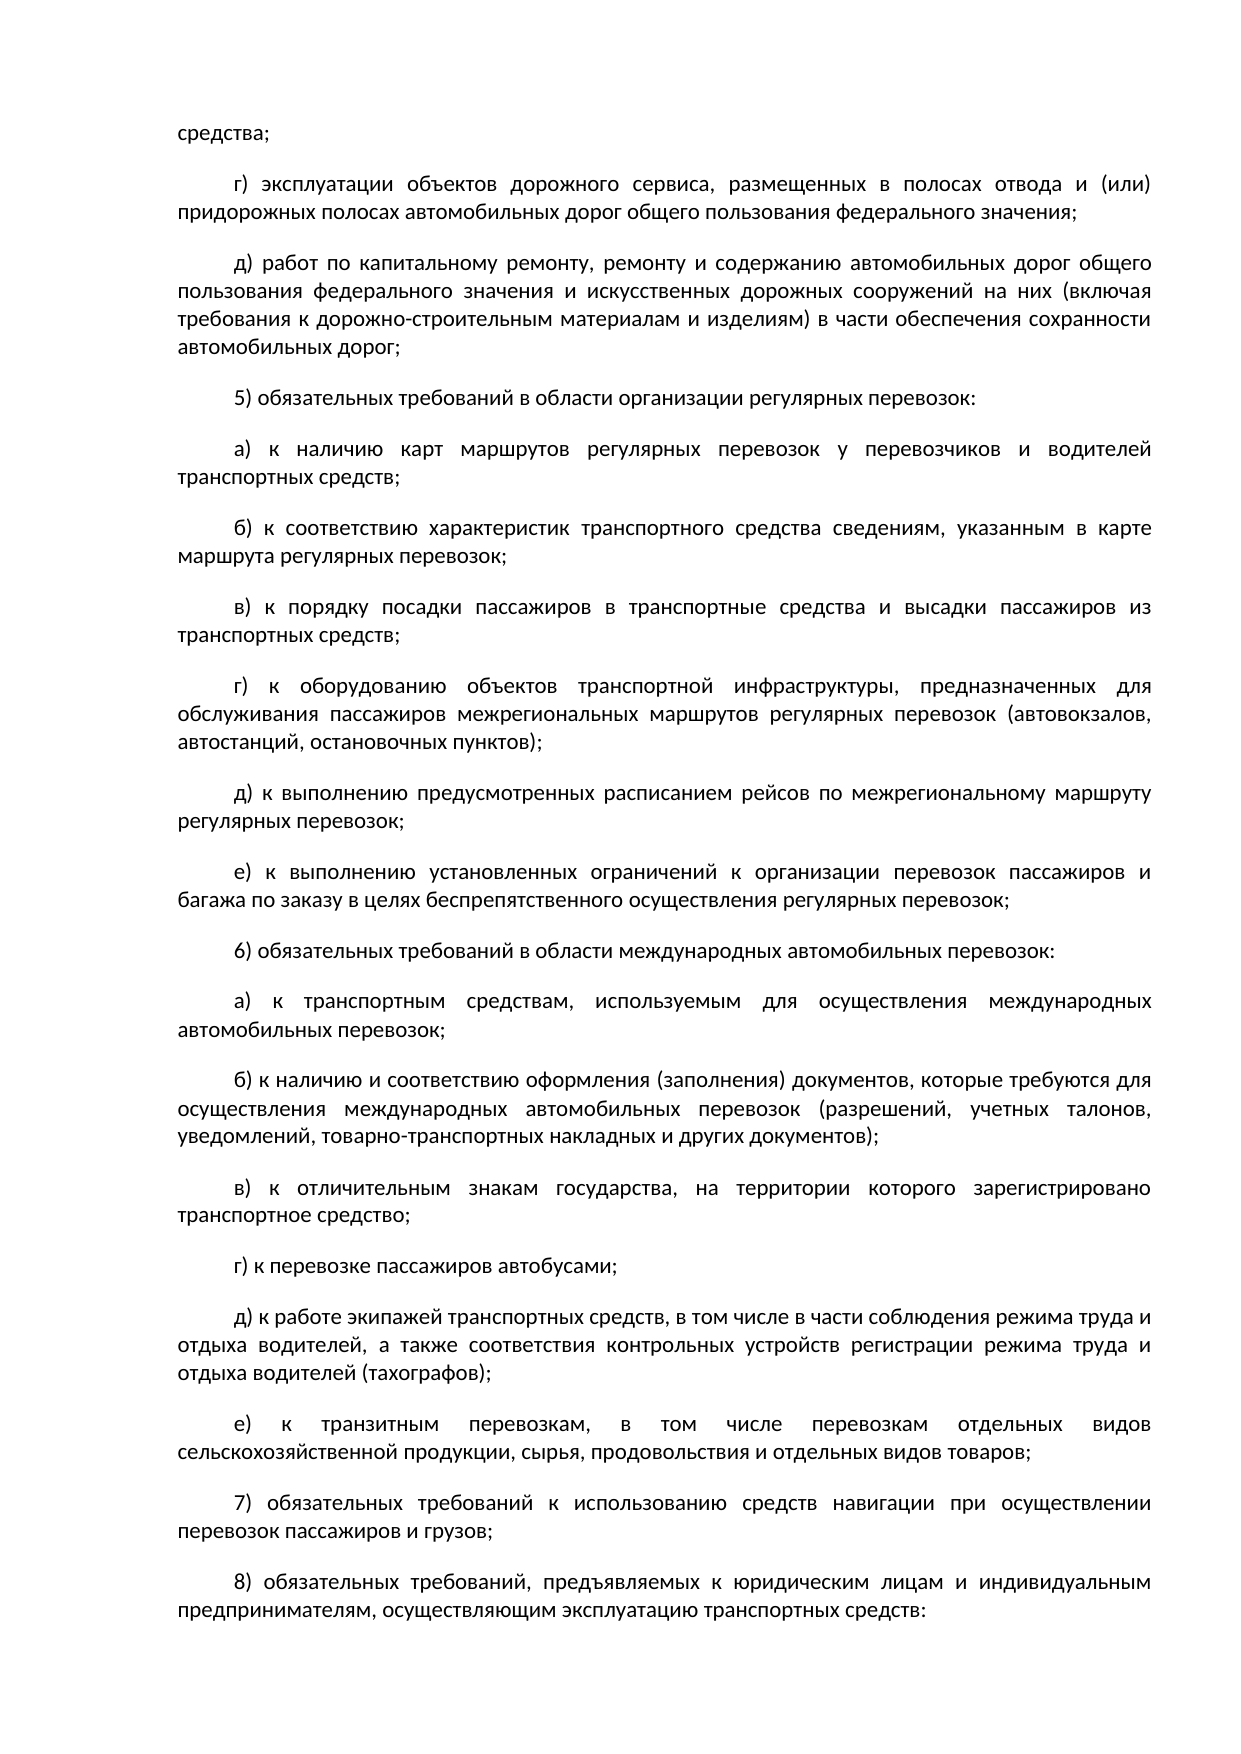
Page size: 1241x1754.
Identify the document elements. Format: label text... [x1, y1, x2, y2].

text г) к перевозке пассажиров автобусами; [177, 1252, 1152, 1279]
text б) к соответствию характеристик транспортного средства сведениям, указанным в карте маршрута регулярных перевозок; [177, 513, 1152, 569]
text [177, 118, 1152, 146]
text е) к транзитным перевозкам, в том числе перевозкам отдельных видов сельскохозяйственной продукции, сырья, продовольствия и отдельных видов товаров; [177, 1409, 1152, 1466]
text 8) обязательных требований, предъявляемых к юридическим лицам и индивидуальным предпринимателям, осуществляющим эксплуатацию транспортных средств: [177, 1567, 1152, 1623]
text д) работ по капитальному ремонту, ремонту и содержанию автомобильных дорог общего пользования федерального значения и искусственных дорожных сооружений на них (включая требования к дорожно-строительным материалам и изделиям) в части обеспечения сохранности автомобильных дорог; [177, 248, 1152, 360]
text е) к выполнению установленных ограничений к организации перевозок пассажиров и багажа по заказу в целях беспрепятственного осуществления регулярных перевозок; [177, 857, 1152, 913]
text в) к отличительным знакам государства, на территории которого зарегистрировано транспортное средство; [177, 1173, 1152, 1229]
text б) к наличию и соответствию оформления (заполнения) документов, которые требуются для осуществления международных автомобильных перевозок (разрешений, учетных талонов, уведомлений, товарно-транспортных накладных и других документов); [177, 1066, 1152, 1150]
text г) к оборудованию объектов транспортной инфраструктуры, предназначенных для обслуживания пассажиров межрегиональных маршрутов регулярных перевозок (автовокзалов, автостанций, остановочных пунктов); [177, 671, 1152, 755]
text а) к транспортным средствам, используемым для осуществления международных автомобильных перевозок; [177, 987, 1152, 1043]
text в) к порядку посадки пассажиров в транспортные средства и высадки пассажиров из транспортных средств; [177, 592, 1152, 648]
text 6) обязательных требований в области международных автомобильных перевозок: [177, 936, 1152, 964]
text д) к работе экипажей транспортных средств, в том числе в части соблюдения режима труда и отдыха водителей, а также соответствия контрольных устройств регистрации режима труда и отдыха водителей (тахографов); [177, 1302, 1152, 1387]
text 5) обязательных требований в области организации регулярных перевозок: [177, 383, 1152, 411]
text а) к наличию карт маршрутов регулярных перевозок у перевозчиков и водителей транспортных средств; [177, 434, 1152, 490]
text г) эксплуатации объектов дорожного сервиса, размещенных в полосах отвода и (или) придорожных полосах автомобильных дорог общего пользования федерального значения; [177, 169, 1152, 225]
text д) к выполнению предусмотренных расписанием рейсов по межрегиональному маршруту регулярных перевозок; [177, 778, 1152, 834]
text 7) обязательных требований к использованию средств навигации при осуществлении перевозок пассажиров и грузов; [177, 1488, 1152, 1544]
